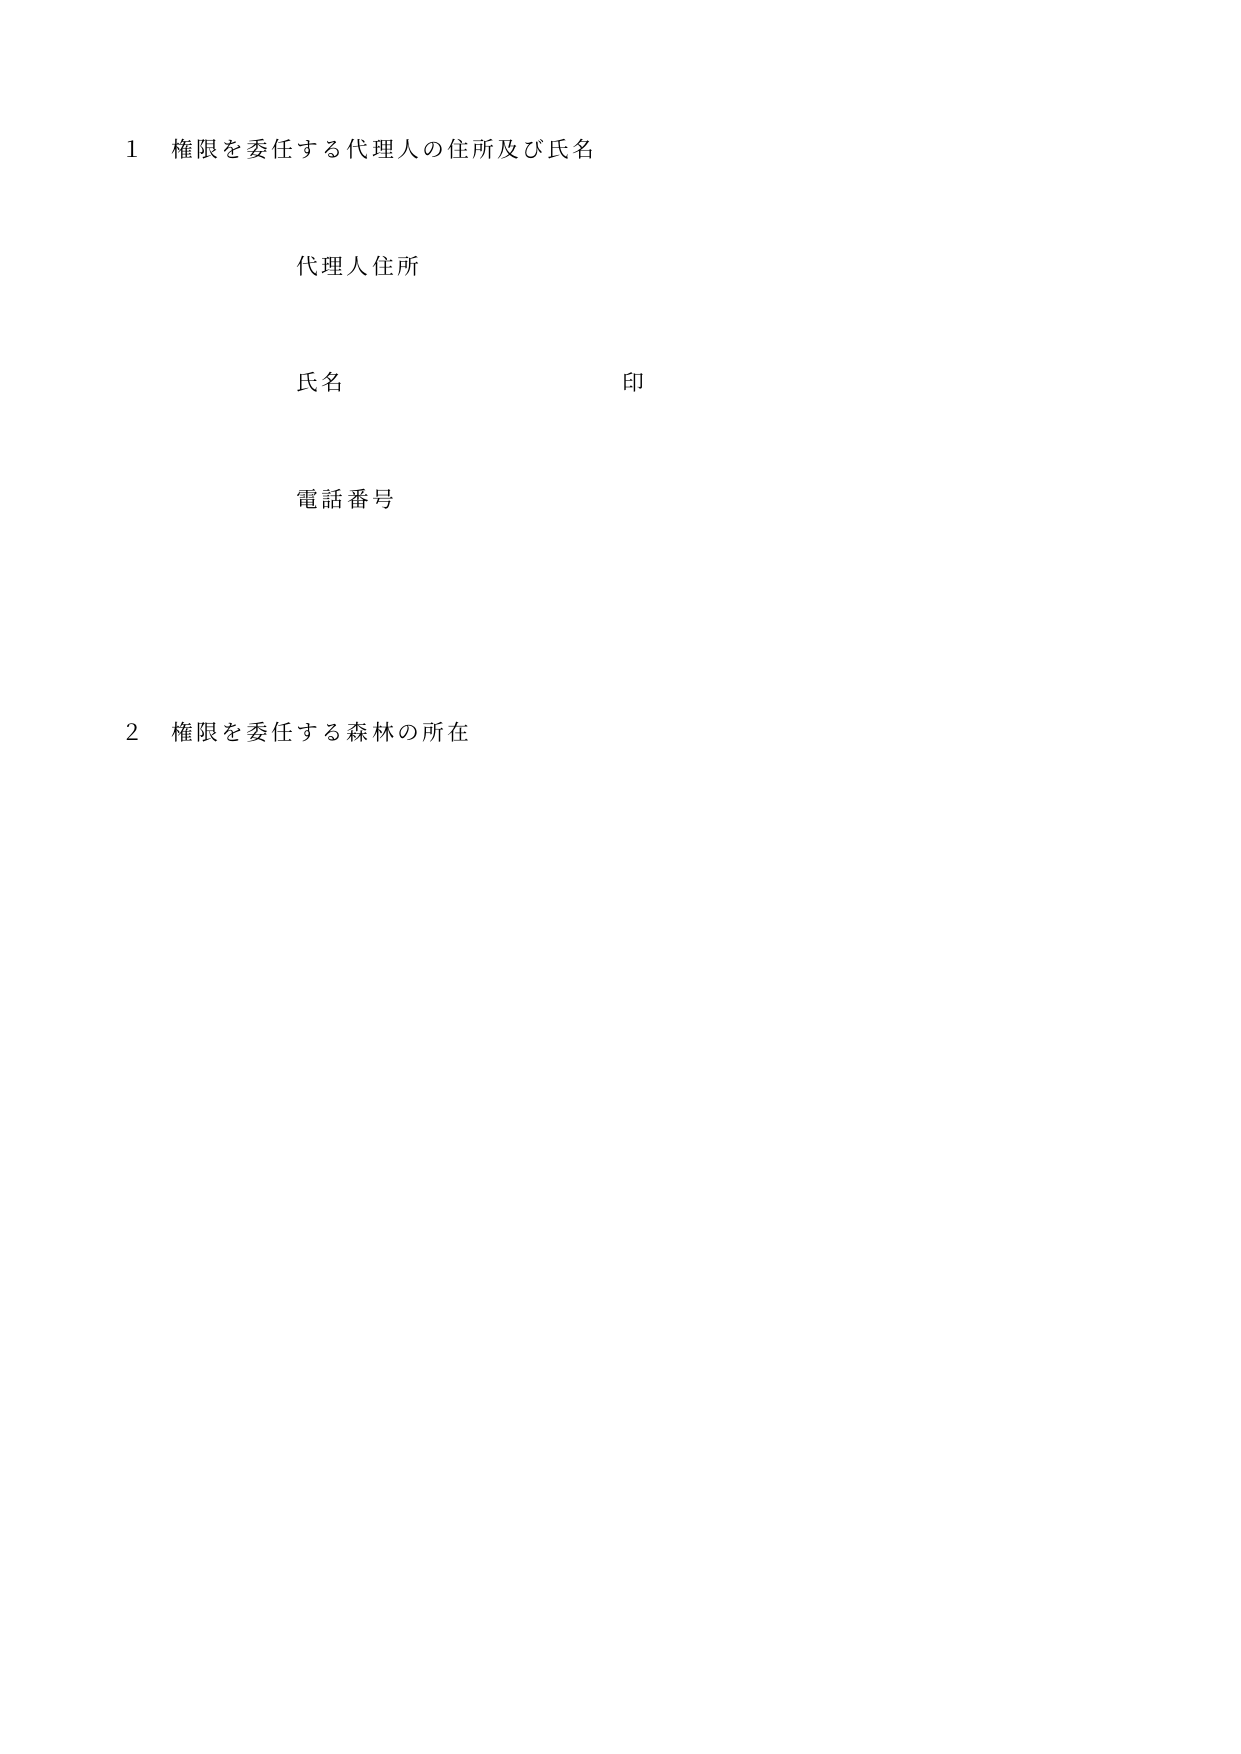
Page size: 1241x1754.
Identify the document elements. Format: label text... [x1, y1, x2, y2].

text 代理人住所 [121, 236, 1125, 294]
text 氏名 印 [121, 352, 1125, 411]
text １ 権限を委任する代理人の住所及び氏名 [121, 119, 1125, 177]
text ２ 権限を委任する森林の所在 [121, 702, 1125, 761]
text 電話番号 [121, 469, 1125, 527]
